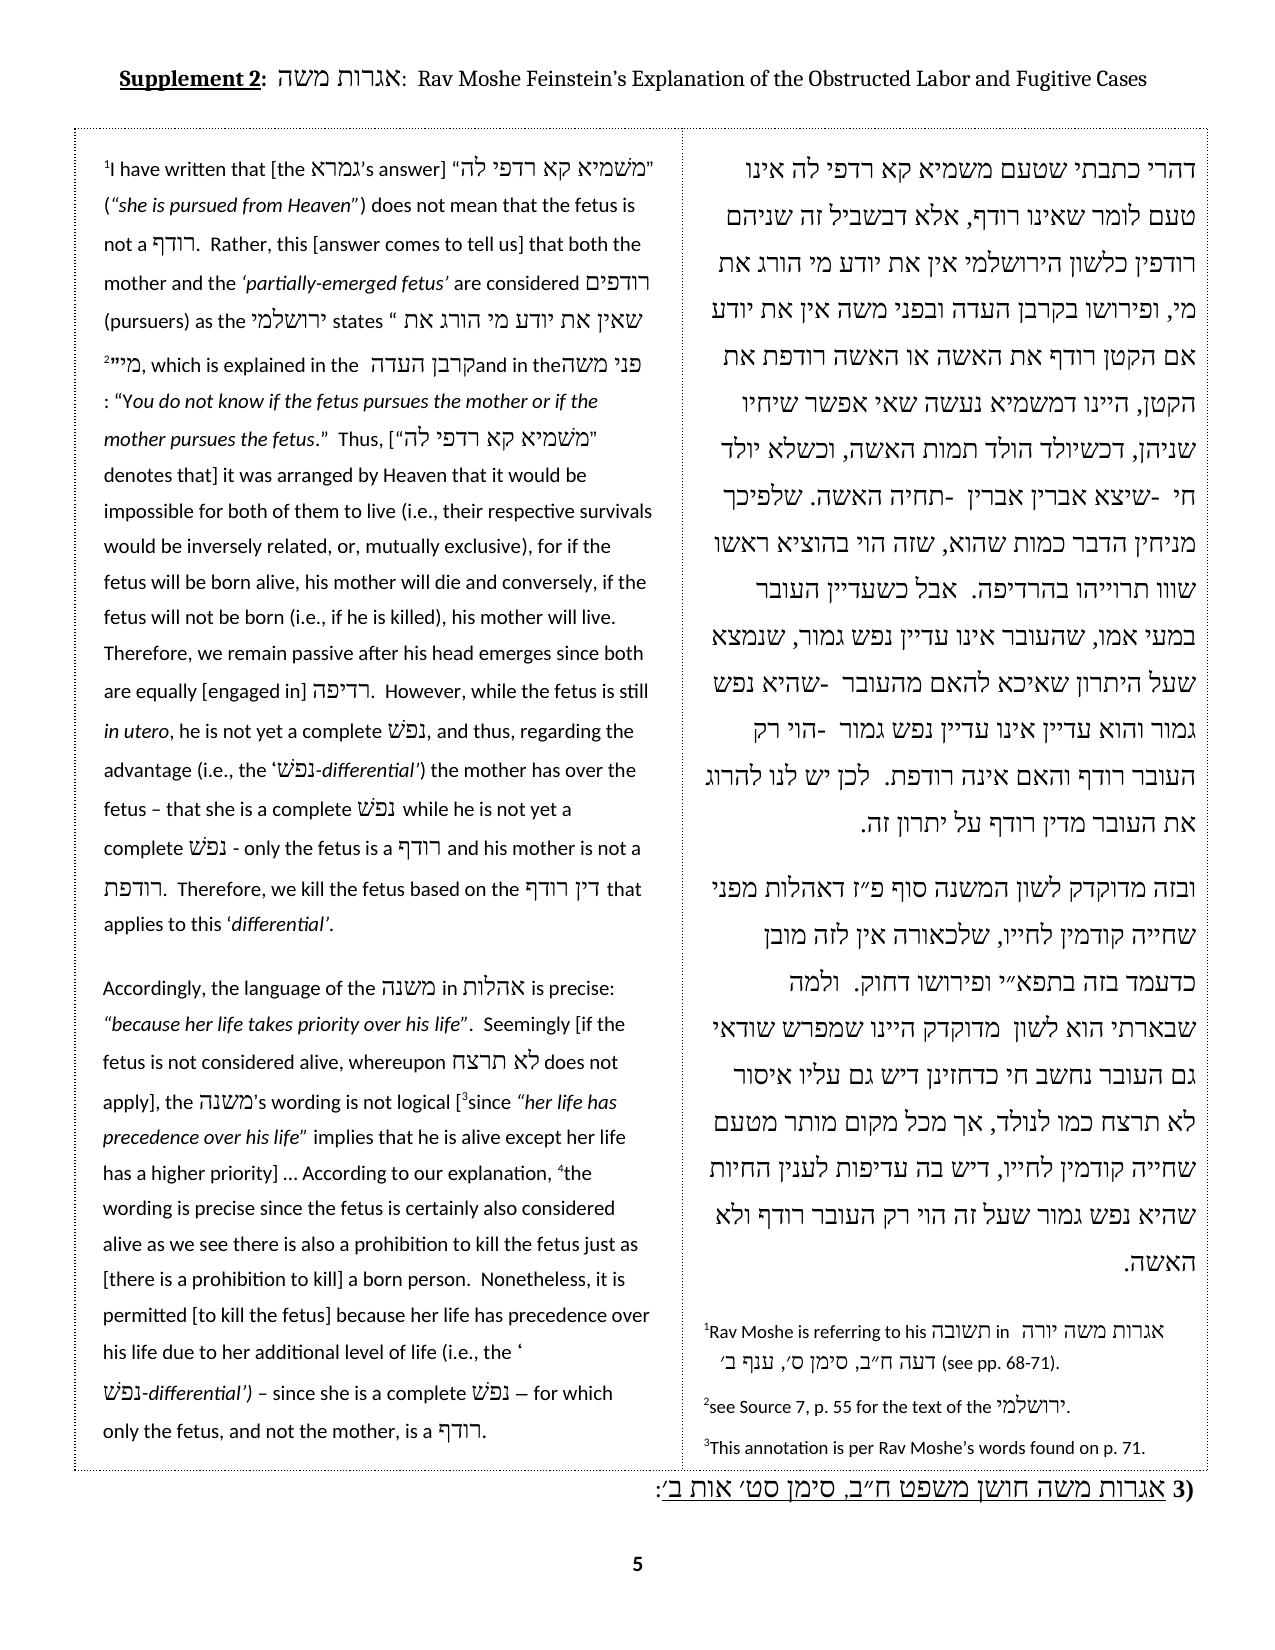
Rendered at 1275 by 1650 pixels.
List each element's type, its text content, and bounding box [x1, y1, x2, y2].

table_header דהרי כתבתי שטעם משמיא קא רדפי לה אינו טעם לומר שאינו רודף, אלא דבשביל זה שניהם רודפין כלשון הירושלמי אין את יודע מי הורג את מי, ופירושו בקרבן העדה ובפני משה אין את יודע אם הקטן רודף את האשה או האשה רודפת את הקטן, היינו דמשמיא נעשה שאי אפשר שיחיו שניהן, דכשיולד הולד תמות האשה, וכשלא יולד חי -שיצא אברין אברין -תחיה האשה. שלפיכך מניחין הדבר כמות שהוא, שזה הוי בהוציא ראשו שווו תרוייהו בהרדיפה. אבל כשעדיין העובר במעי אמו, שהעובר אינו עדיין נפש גמור, שנמצא שעל היתרון שאיכא להאם מהעובר -שהיא נפש גמור והוא עדיין אינו עדיין נפש גמור -הוי רק העובר רודף והאם אינה רודפת. לכן יש לנו להרוג את העובר מדין רודף על יתרון זה. ובזה מדוקדק לשון המשנה סוף פ״ז דאהלות מפני שחייה קודמין לחייו, שלכאורה אין לזה מובן כדעמד בזה בתפא״י ופירושו דחוק. ולמה שבארתי הוא לשון מדוקדק היינו שמפרש שודאי גם העובר נחשב חי כדחזינן דיש גם עליו איסור לא תרצח כמו לנולד, אך מכל מקום מותר מטעם שחייה קודמין לחייו, דיש בה עדיפות לענין החיות שהיא נפש גמור שעל זה הוי רק העובר רודף ולא האשה. 1Rav Moshe is referring to his תשובה in אגרות משה יורה דעה ח״ב, סימן ס׳, ענף ב׳ (see pp. 68-71). 2see Source 7, p. 55 for the text of the ירושלמי. 3This annotation is per Rav Moshe’s words found on p. 71. 4i.e., the משנה comes to articulate that the fetus is also considered a life. [683, 128, 1208, 1469]
table_header 1I have written that [the גמרא’s answer] “משׁמיא קא רדפי לה” (“she is pursued from Heaven”) does not mean that the fetus is not a רודף. Rather, this [answer comes to tell us] that both the mother and the ‘partially-emerged fetus’ are considered רודפים (pursuers) as the ירושלמי states “שאין את יודע מי הורג את מי”2, which is explained in the קרבן העדהand in theפני משה : “You do not know if the fetus pursues the mother or if the mother pursues the fetus.” Thus, [“משׁמיא קא רדפי לה” denotes that] it was arranged by Heaven that it would be impossible for both of them to live (i.e., their respective survivals would be inversely related, or, mutually exclusive), for if the fetus will be born alive, his mother will die and conversely, if the fetus will not be born (i.e., if he is killed), his mother will live. Therefore, we remain passive after his head emerges since both are equally [engaged in] רדיפה. However, while the fetus is still in utero, he is not yet a complete נפשׁ, and thus, regarding the advantage (i.e., the ‘נפשׁ-differential’) the mother has over the fetus – that she is a complete נפשׁ while he is not yet a complete נפשׁ - only the fetus is a רודף and his mother is not a רודפת. Therefore, we kill the fetus based on the דין רודף that applies to this ‘differential’. Accordingly, the language of the משנה in אהלות is precise: “because her life takes priority over his life”. Seemingly [if the fetus is not considered alive, whereupon לא תרצח does not apply], the משנה’s wording is not logical [3since “her life has precedence over his life” implies that he is alive except her life has a higher priority] … According to our explanation, 4the wording is precise since the fetus is certainly also considered alive as we see there is also a prohibition to kill the fetus just as [there is a prohibition to kill] a born person. Nonetheless, it is permitted [to kill the fetus] because her life has precedence over his life due to her additional level of life (i.e., the ‘נפשׁ-differential’) – since she is a complete נפשׁ – for which only the fetus, and not the mother, is a רודף. [75, 128, 683, 1469]
text (3 אגרות משה חושן משפט ח״ב, סימן סט׳ אות ב׳: [37, 1471, 1200, 1504]
